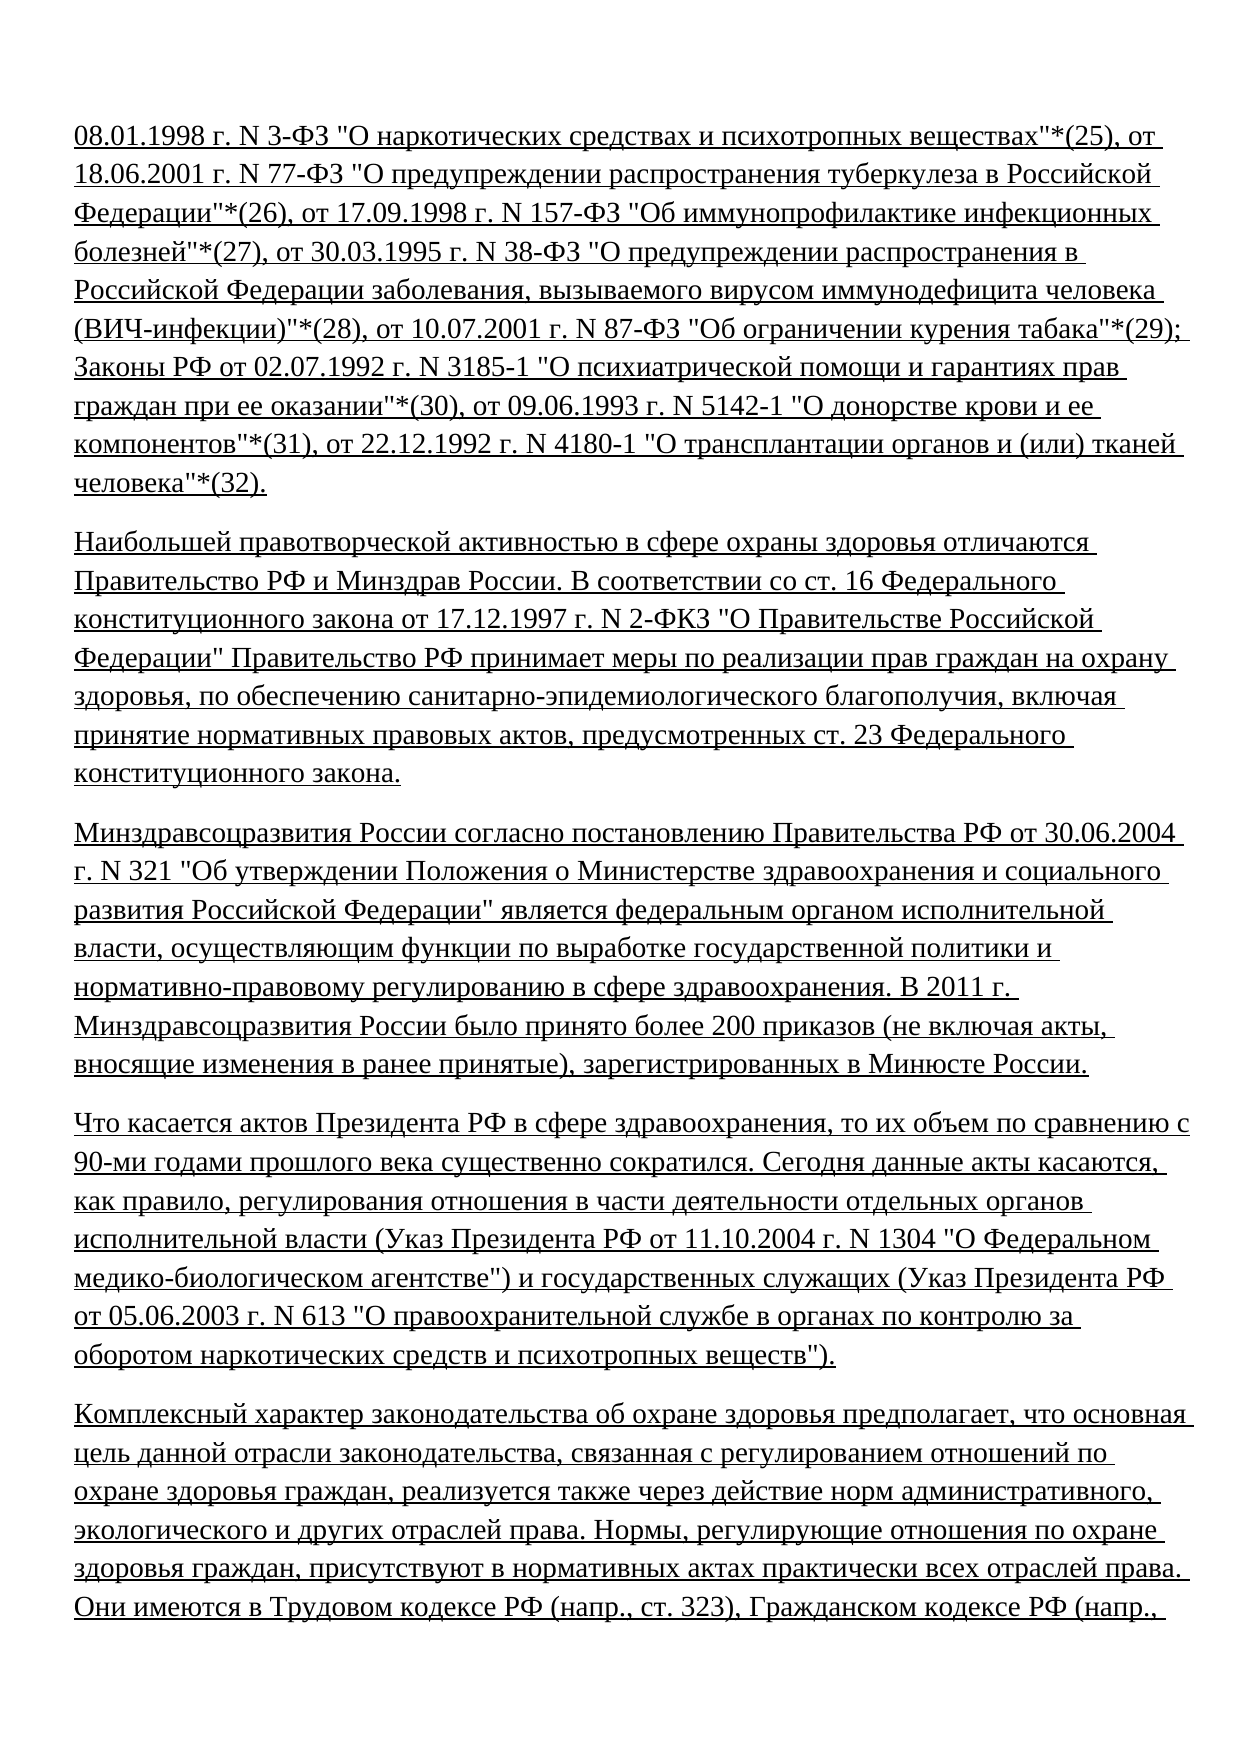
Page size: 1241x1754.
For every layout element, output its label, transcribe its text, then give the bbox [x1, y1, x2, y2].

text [74, 118, 1196, 498]
text Что касается актов Президента РФ в сфере здравоохранения, то их объем по сравнению с 90-ми годами прошлого века существенно сократился. Сегодня данные акты касаются, как правило, регулирования отношения в части деятельности отдельных органов исполнительной власти (Указ Президента РФ от 11.10.2004 г. N 1304 "О Федеральном медико-биологическом агентстве") и государственных служащих (Указ Президента РФ от 05.06.2003 г. N 613 "О правоохранительной службе в органах по контролю за оборотом наркотических средств и психотропных веществ"). [74, 1106, 1196, 1370]
text Наибольшей правотворческой активностью в сфере охраны здоровья отличаются Правительство РФ и Минздрав России. В соответствии со ст. 16 Федерального конституционного закона от 17.12.1997 г. N 2-ФКЗ "О Правительстве Российской Федерации" Правительство РФ принимает меры по реализации прав граждан на охрану здоровья, по обеспечению санитарно-эпидемиологического благополучия, включая принятие нормативных правовых актов, предусмотренных ст. 23 Федерального конституционного закона. [74, 524, 1196, 789]
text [74, 1396, 1196, 1622]
text Минздравсоцразвития России согласно постановлению Правительства РФ от 30.06.2004 г. N 321 "Об утверждении Положения о Министерстве здравоохранения и социального развития Российской Федерации" является федеральным органом исполнительной власти, осуществляющим функции по выработке государственной политики и нормативно-правовому регулированию в сфере здравоохранения. В 2011 г. Минздравсоцразвития России было принято более 200 приказов (не включая акты, вносящие изменения в ранее принятые), зарегистрированных в Минюсте России. [74, 815, 1196, 1080]
